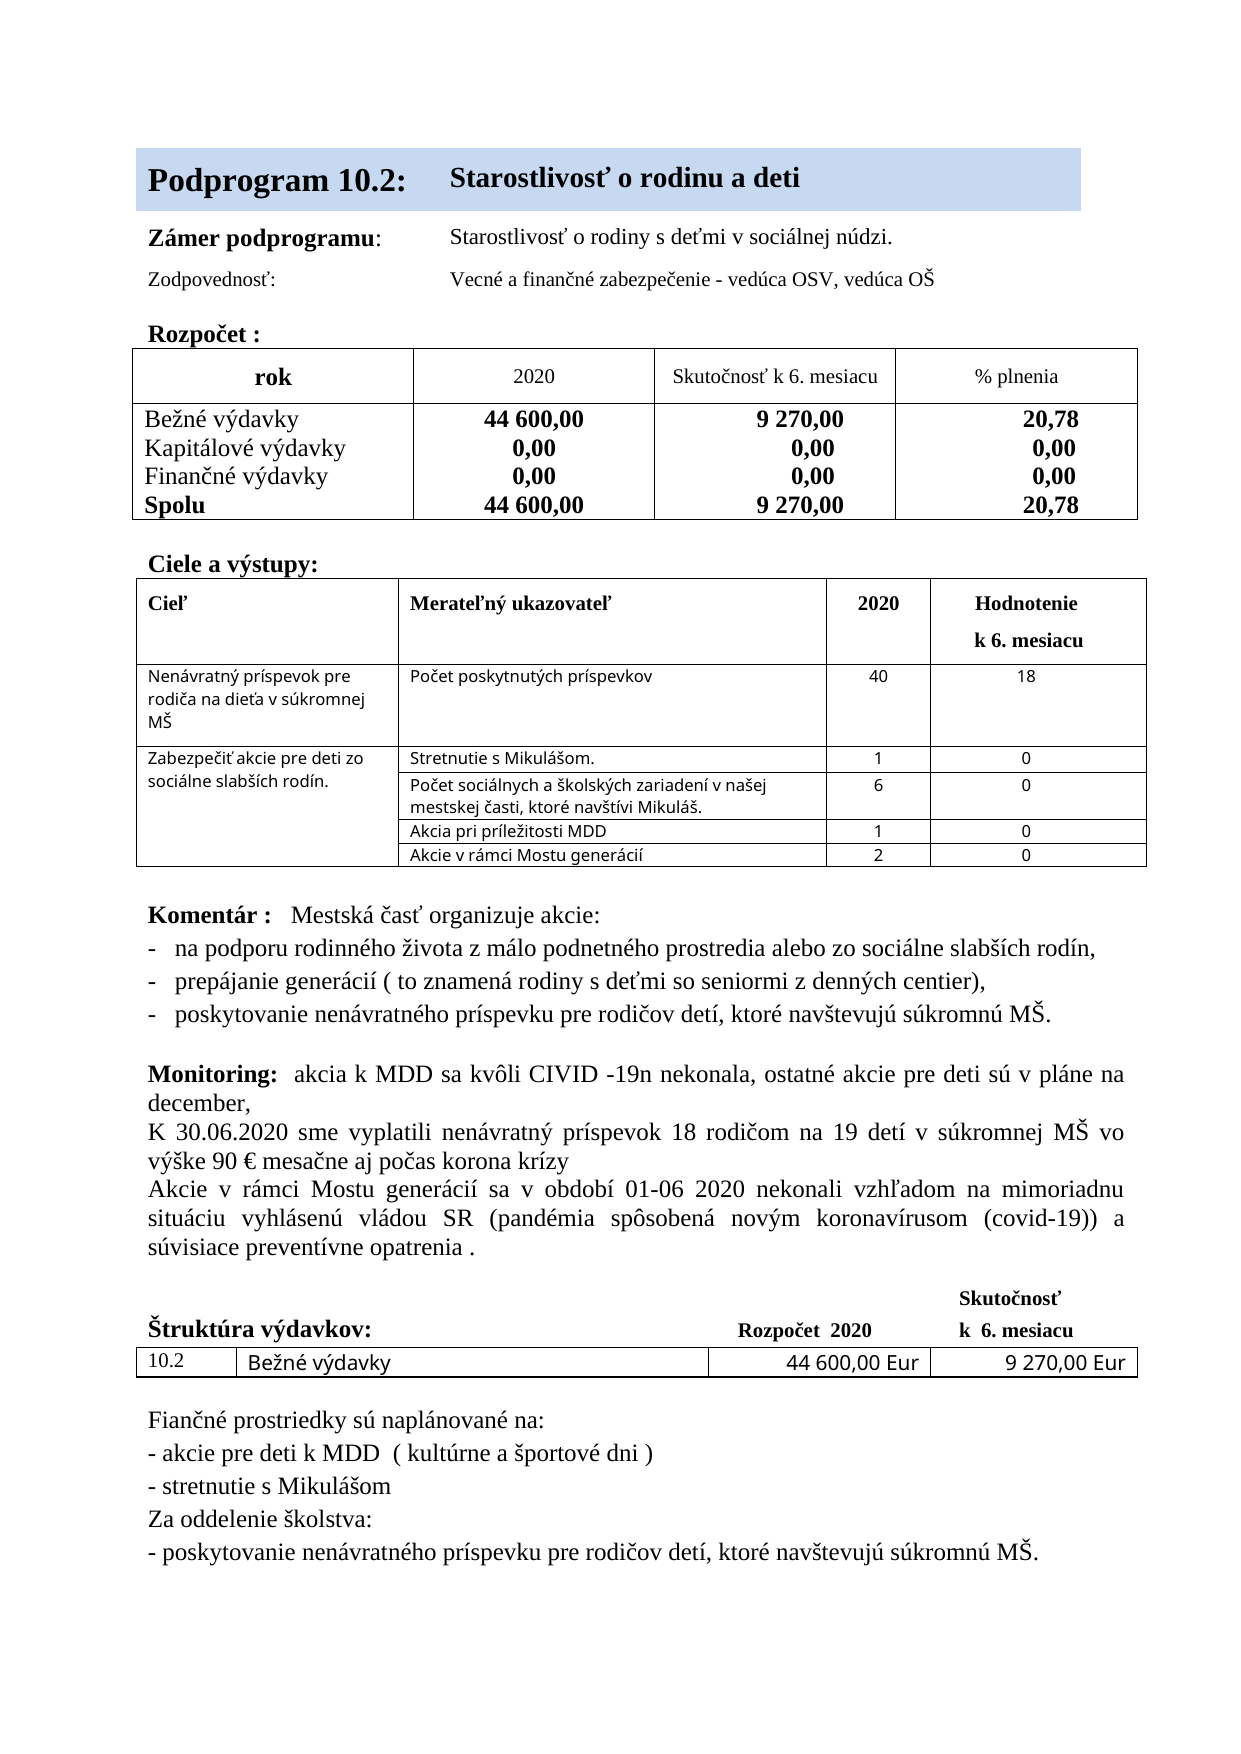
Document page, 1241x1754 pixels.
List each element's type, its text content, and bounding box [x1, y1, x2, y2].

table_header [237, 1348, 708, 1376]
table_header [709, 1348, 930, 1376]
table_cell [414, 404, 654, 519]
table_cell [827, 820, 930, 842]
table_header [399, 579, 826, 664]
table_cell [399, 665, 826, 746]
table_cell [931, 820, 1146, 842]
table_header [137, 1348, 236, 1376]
text Skutočnosť [148, 1286, 1093, 1310]
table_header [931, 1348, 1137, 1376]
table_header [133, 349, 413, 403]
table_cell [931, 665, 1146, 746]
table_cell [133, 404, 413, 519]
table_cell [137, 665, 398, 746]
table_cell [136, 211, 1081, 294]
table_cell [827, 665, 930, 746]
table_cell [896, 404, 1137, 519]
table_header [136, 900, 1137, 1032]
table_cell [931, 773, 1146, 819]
text Ciele a výstupy: [148, 549, 1093, 577]
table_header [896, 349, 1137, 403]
text Rozpočet : [148, 319, 1093, 348]
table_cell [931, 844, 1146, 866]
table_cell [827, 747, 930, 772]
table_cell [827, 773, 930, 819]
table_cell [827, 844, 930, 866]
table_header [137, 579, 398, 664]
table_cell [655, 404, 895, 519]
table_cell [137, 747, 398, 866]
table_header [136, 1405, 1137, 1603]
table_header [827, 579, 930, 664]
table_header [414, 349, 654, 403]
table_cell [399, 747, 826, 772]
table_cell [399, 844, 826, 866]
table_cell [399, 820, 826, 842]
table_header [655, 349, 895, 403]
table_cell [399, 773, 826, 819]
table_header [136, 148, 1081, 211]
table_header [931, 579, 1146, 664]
text Štruktúra výdavkov: Rozpočet 2020 k 6. mesiacu [148, 1314, 1093, 1343]
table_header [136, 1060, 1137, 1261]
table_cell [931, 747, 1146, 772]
